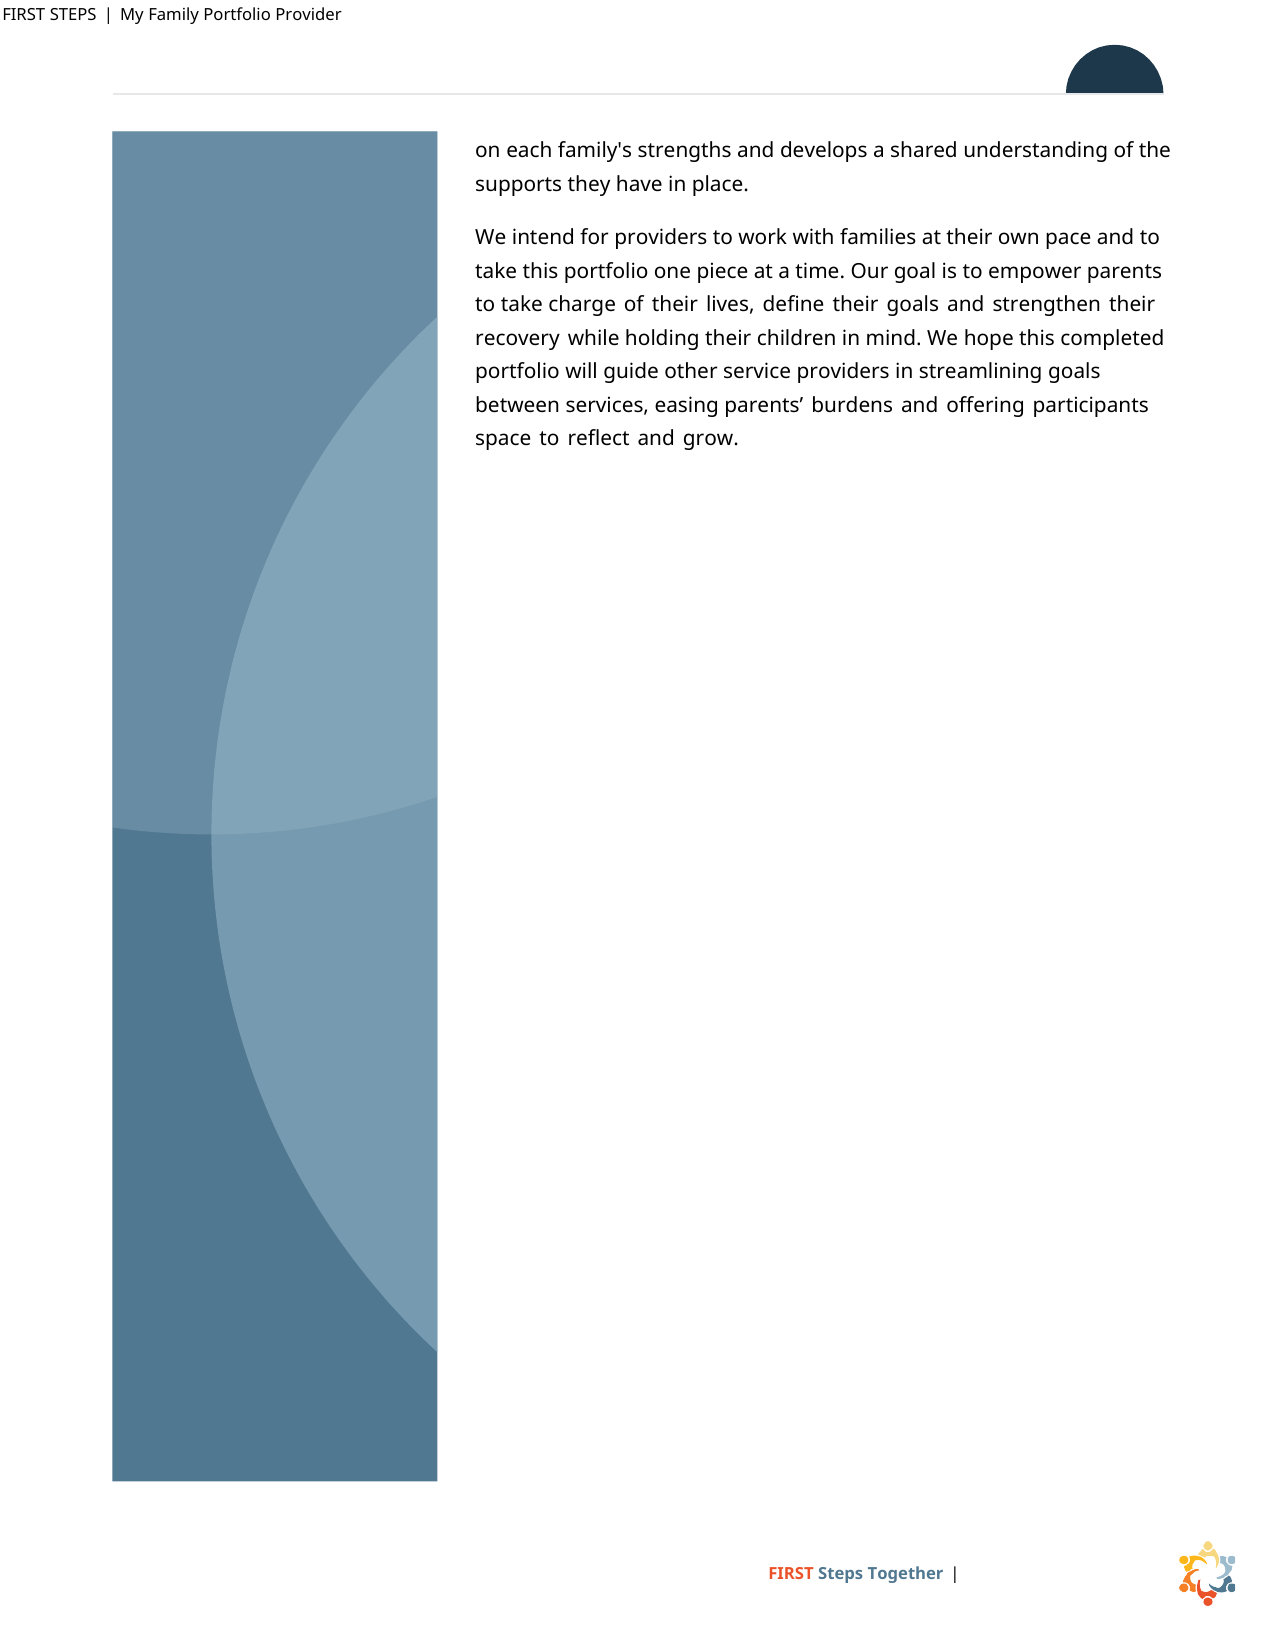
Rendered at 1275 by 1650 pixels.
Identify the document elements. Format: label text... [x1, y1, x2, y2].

text on each family's strengths and develops a shared understanding of the supports they have in place. [475, 135, 1175, 198]
text We intend for providers to work with families at their own pace and to take this portfolio one piece at a time. Our goal is to empower parents to take charge of their lives, define their goals and strengthen their recovery while holding their children in mind. We hope this completed portfolio will guide other service providers in streamlining goals between services, easing parents’ burdens and offering participants space to reflect and grow. [475, 222, 1175, 452]
picture [1179, 1541, 1236, 1606]
